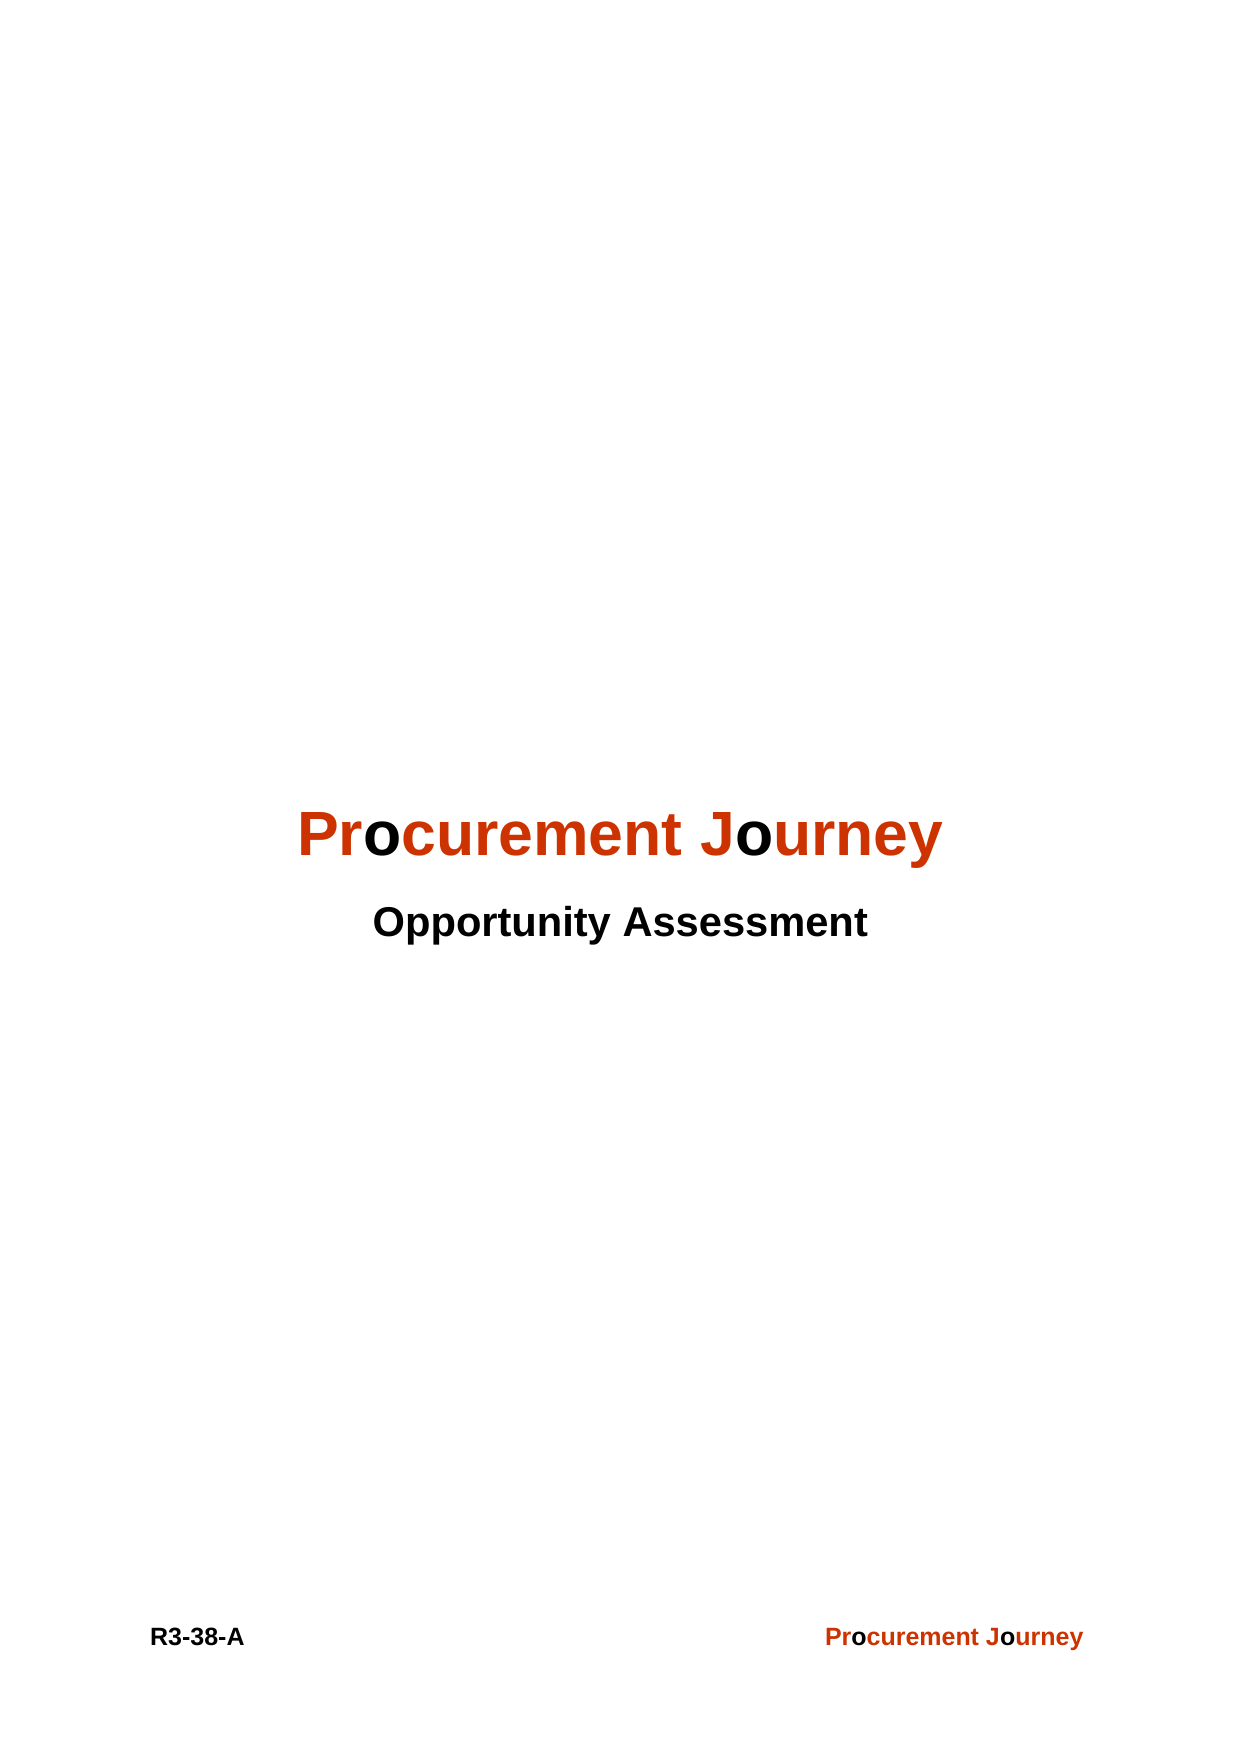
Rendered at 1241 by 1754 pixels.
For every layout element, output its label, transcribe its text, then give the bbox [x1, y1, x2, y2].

text Procurement Journey [150, 797, 1090, 869]
text Opportunity Assessment [150, 897, 1090, 945]
